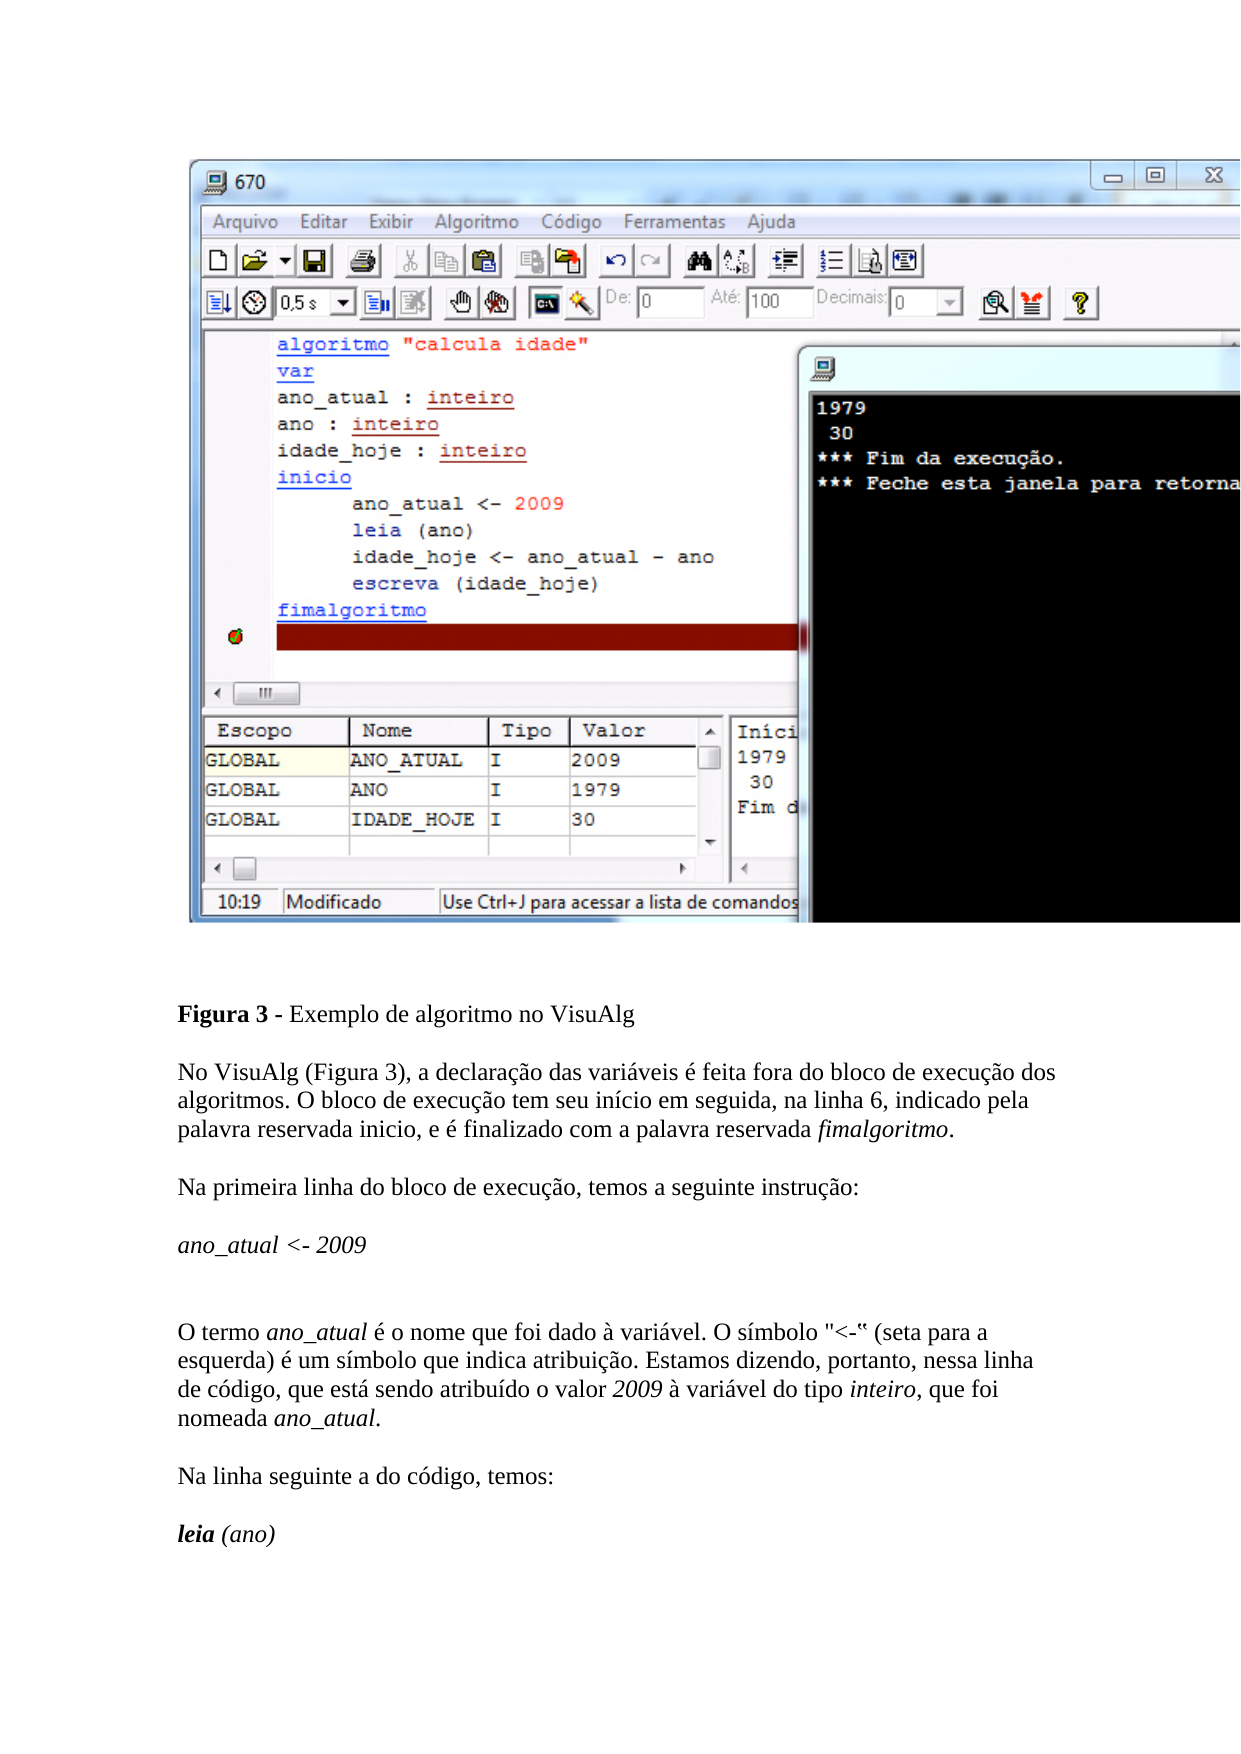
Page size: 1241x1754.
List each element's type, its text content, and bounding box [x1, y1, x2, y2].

text O termo ano_atual é o nome que foi dado à variável. O símbolo "<-‟ (seta para a esquerda) é um símbolo que indica atribuição. Estamos dizendo, portanto, nessa linha de código, que está sendo atribuído o valor 2009 à variável do tipo inteiro, que foi nomeada ano_atual. [177, 1288, 1063, 1432]
text Na linha seguinte a do código, temos: [177, 1461, 1063, 1489]
text Na primeira linha do bloco de execução, temos a seguinte instrução: [177, 1172, 1063, 1201]
text No VisuAlg (Figura 3), a declaração das variáveis é feita fora do bloco de execução dos algoritmos. O bloco de execução tem seu início em seguida, na linha 6, indicado pela palavra reservada inicio, e é finalizado com a palavra reservada fimalgoritmo. [177, 1057, 1063, 1143]
text ano_atual <- 2009 [177, 1230, 1063, 1259]
text Figura 3 - Exemplo de algoritmo no VisuAlg [177, 970, 1063, 1027]
text leia (ano) [177, 1519, 1063, 1547]
picture [177, 147, 1241, 937]
